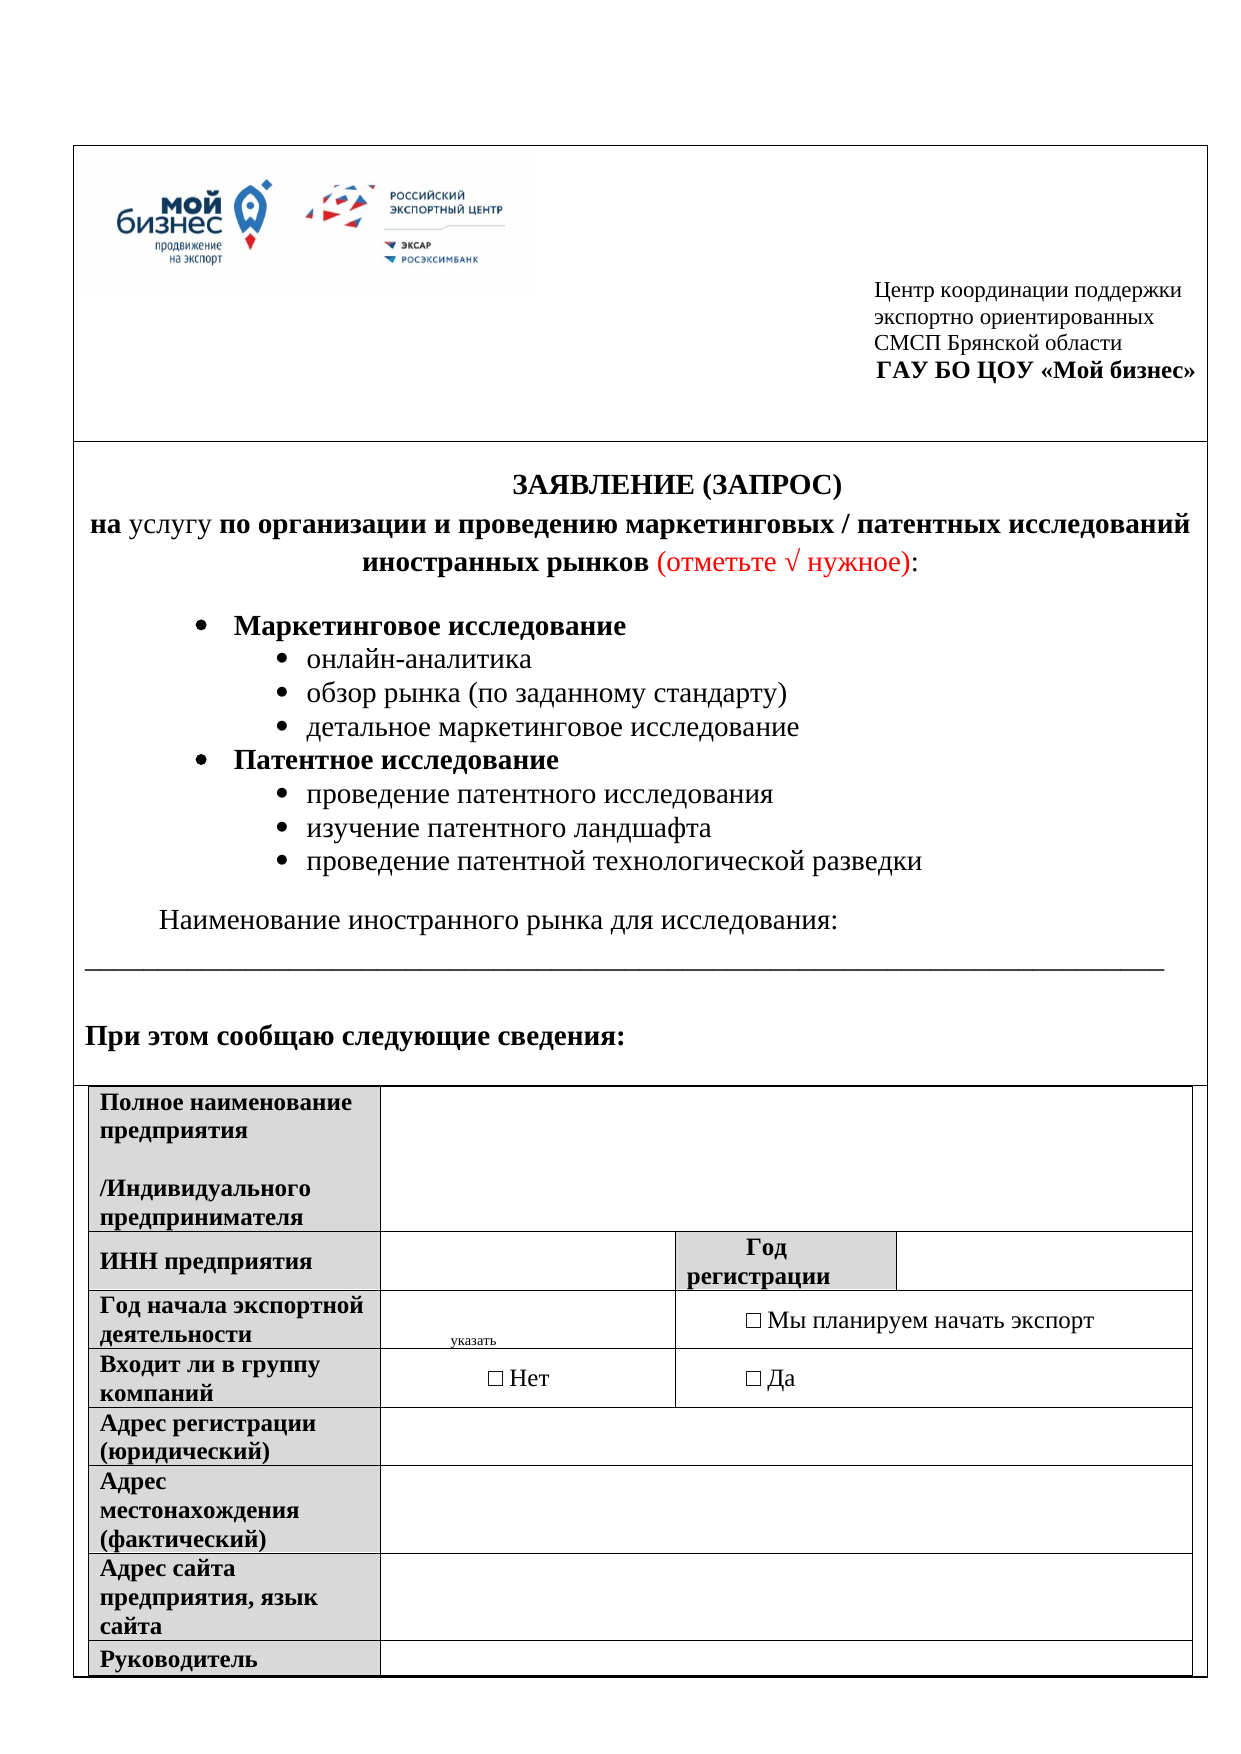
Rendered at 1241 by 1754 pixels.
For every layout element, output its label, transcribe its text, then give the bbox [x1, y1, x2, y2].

table_cell [676, 1349, 1192, 1407]
table_cell [381, 1466, 1192, 1553]
table_cell [381, 1291, 675, 1348]
table_cell [381, 1349, 675, 1407]
table_cell [676, 1291, 1192, 1348]
table_cell [381, 1554, 1192, 1640]
table_cell [381, 1408, 1192, 1465]
table_header Центр координации поддержки экспортно ориентированных СМСП Брянской области ГАУ БО ЦОУ «Мой бизнес» [74, 146, 1207, 441]
table_cell [381, 1087, 1192, 1231]
table_cell [74, 1086, 88, 1676]
table_cell [897, 1232, 1192, 1290]
table_cell ЗАЯВЛЕНИЕ (ЗАПРОС) на услугу по организации и проведению маркетинговых / патентных исследований иностранных рынков (отметьте √ нужное): Маркетинговое исследование онлайн-аналитика обзор рынка (по заданному стандарту) детальное маркетинговое исследование Патентное исследование проведение патентного исследования изучение патентного ландшафта проведение патентной технологической разведки Наименование иностранного рынка для исследования: __________________________________________________________________________ При этом сообщаю следующие сведения: [74, 442, 1207, 1085]
table_cell [381, 1641, 1192, 1675]
table_cell [381, 1232, 675, 1290]
picture [84, 146, 538, 298]
table_cell [1193, 1086, 1207, 1676]
